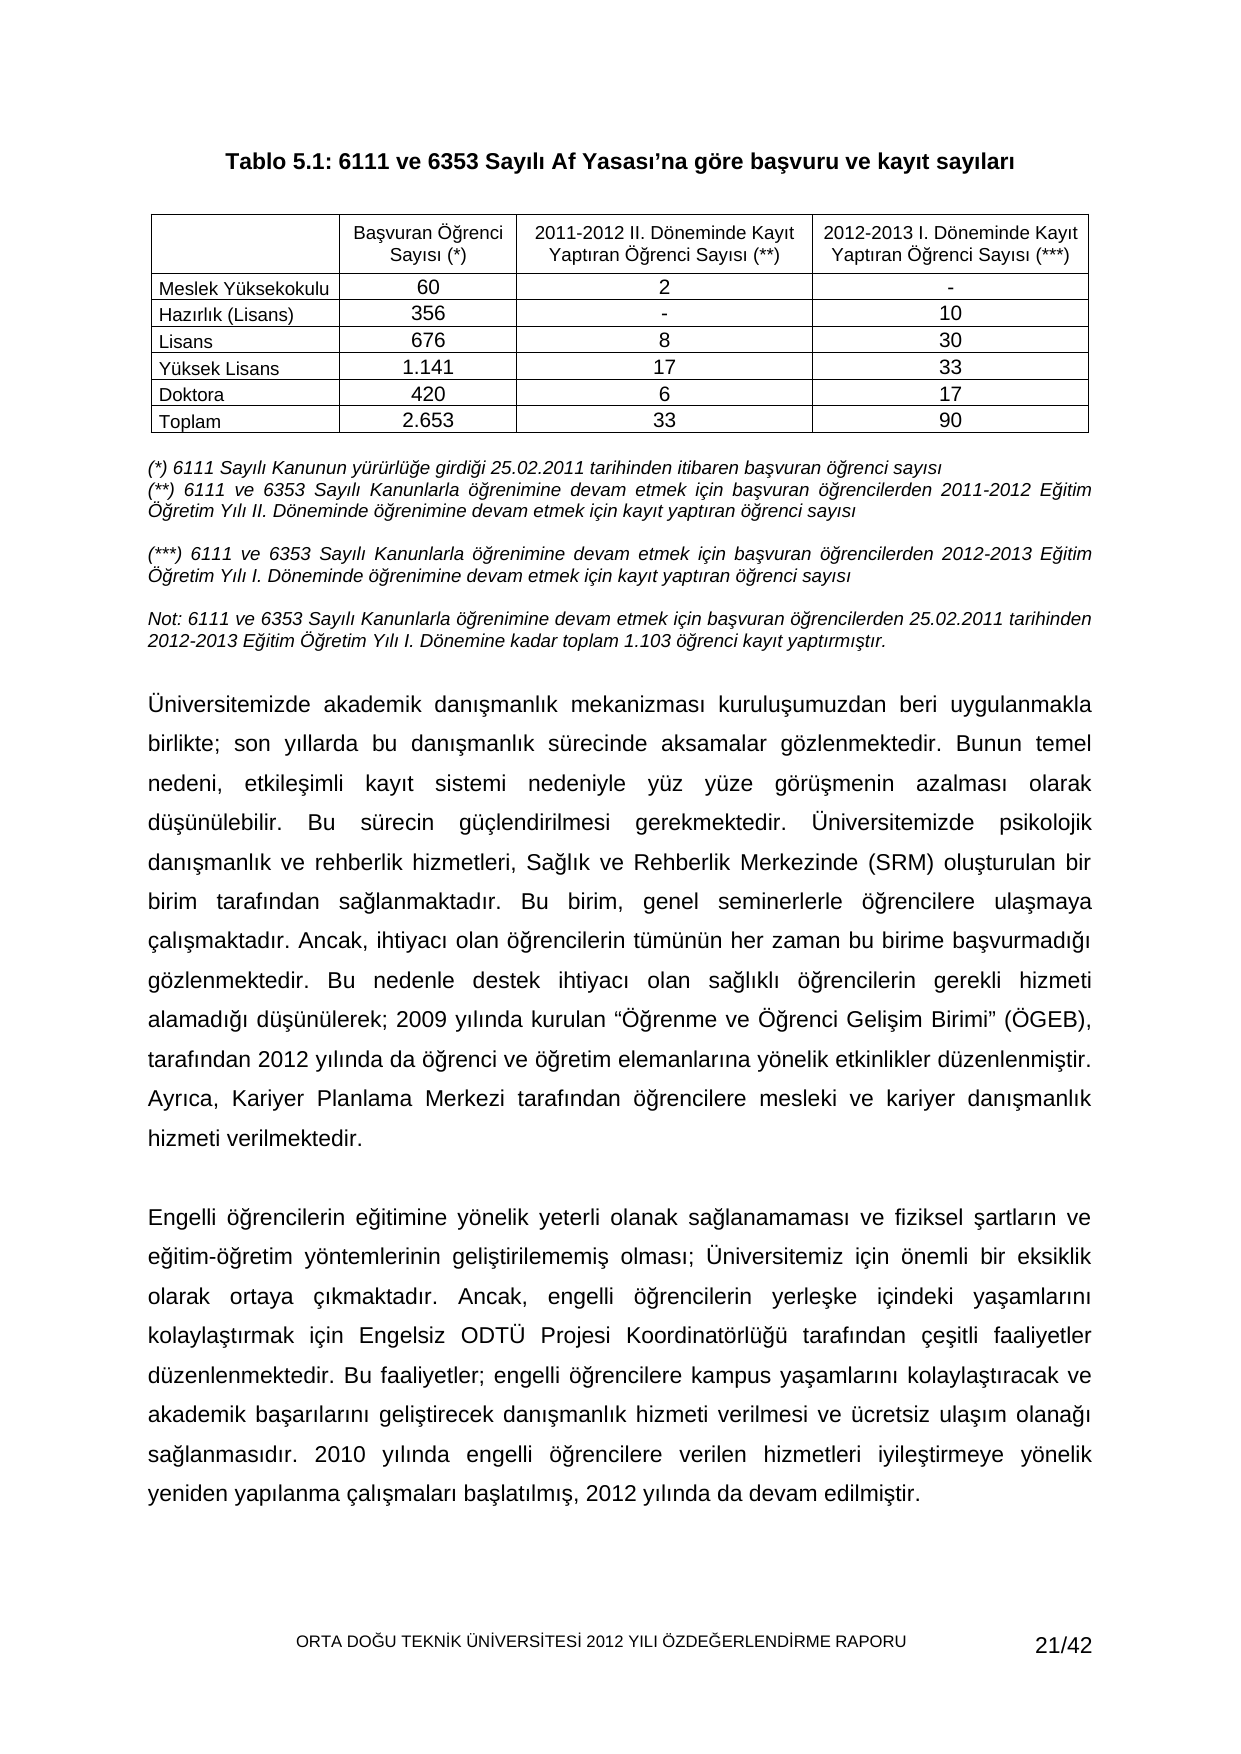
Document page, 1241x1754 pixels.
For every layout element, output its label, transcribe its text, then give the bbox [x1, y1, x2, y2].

table_cell 33 [517, 406, 812, 432]
table_cell Hazırlık (Lisans) [152, 300, 339, 326]
table_cell 2.653 [340, 406, 516, 432]
table_cell - [813, 274, 1088, 299]
table_cell 10 [813, 300, 1088, 326]
text (***) 6111 ve 6353 Sayılı Kanunlarla öğrenimine devam etmek için başvuran öğrencilerden 2012-2013 Eğitim Öğretim Yılı I. Döneminde öğrenimine devam etmek için kayıt yaptıran öğrenci sayısı [148, 543, 1092, 586]
table_cell 6 [517, 380, 812, 405]
table_cell 60 [340, 274, 516, 299]
table_cell 17 [517, 353, 812, 379]
table_cell 90 [813, 406, 1088, 432]
table_cell 420 [340, 380, 516, 405]
text Üniversitemizde akademik danışmanlık mekanizması kuruluşumuzdan beri uygulanmakla birlikte; son yıllarda bu danışmanlık sürecinde aksamalar gözlenmektedir. Bunun temel nedeni, etkileşimli kayıt sistemi nedeniyle yüz yüze görüşmenin azalması olarak düşünülebilir. Bu sürecin güçlendirilmesi gerekmektedir. Üniversitemizde psikolojik danışmanlık ve rehberlik hizmetleri, Sağlık ve Rehberlik Merkezinde (SRM) oluşturulan bir birim tarafından sağlanmaktadır. Bu birim, genel seminerlerle öğrencilere ulaşmaya çalışmaktadır. Ancak, ihtiyacı olan öğrencilerin tümünün her zaman bu birime başvurmadığı gözlenmektedir. Bu nedenle destek ihtiyacı olan sağlıklı öğrencilerin gerekli hizmeti alamadığı düşünülerek; 2009 yılında kurulan “Öğrenme ve Öğrenci Gelişim Birimi” (ÖGEB), tarafından 2012 yılında da öğrenci ve öğretim elemanlarına yönelik etkinlikler düzenlenmiştir. Ayrıca, Kariyer Planlama Merkezi tarafından öğrencilere mesleki ve kariyer danışmanlık hizmeti verilmektedir. [148, 691, 1092, 1151]
table_cell Meslek Yüksekokulu [152, 274, 339, 299]
table_cell 2 [517, 274, 812, 299]
table_header [152, 215, 339, 273]
table_cell Toplam [152, 406, 339, 432]
table_cell 356 [340, 300, 516, 326]
table_cell Doktora [152, 380, 339, 405]
table_cell Lisans [152, 327, 339, 352]
text (*) 6111 Sayılı Kanunun yürürlüğe girdiği 25.02.2011 tarihinden itibaren başvuran öğrenci sayısı [148, 457, 1092, 478]
table_header 2011-2012 II. Döneminde Kayıt Yaptıran Öğrenci Sayısı (**) [517, 215, 812, 273]
text Engelli öğrencilerin eğitimine yönelik yeterli olanak sağlanamaması ve fiziksel şartların ve eğitim-öğretim yöntemlerinin geliştirilememiş olması; Üniversitemiz için önemli bir eksiklik olarak ortaya çıkmaktadır. Ancak, engelli öğrencilerin yerleşke içindeki yaşamlarını kolaylaştırmak için Engelsiz ODTÜ Projesi Koordinatörlüğü tarafından çeşitli faaliyetler düzenlenmektedir. Bu faaliyetler; engelli öğrencilere kampus yaşamlarını kolaylaştıracak ve akademik başarılarını geliştirecek danışmanlık hizmeti verilmesi ve ücretsiz ulaşım olanağı sağlanmasıdır. 2010 yılında engelli öğrencilere verilen hizmetleri iyileştirmeye yönelik yeniden yapılanma çalışmaları başlatılmış, 2012 yılında da devam edilmiştir. [148, 1204, 1092, 1506]
table_cell Yüksek Lisans [152, 353, 339, 379]
text (**) 6111 ve 6353 Sayılı Kanunlarla öğrenimine devam etmek için başvuran öğrencilerden 2011-2012 Eğitim Öğretim Yılı II. Döneminde öğrenimine devam etmek için kayıt yaptıran öğrenci sayısı [148, 478, 1092, 522]
text Tablo 5.1: 6111 ve 6353 Sayılı Af Yasası’na göre başvuru ve kayıt sayıları [148, 148, 1092, 174]
table_cell 676 [340, 327, 516, 352]
table_header 2012-2013 I. Döneminde Kayıt Yaptıran Öğrenci Sayısı (***) [813, 215, 1088, 273]
table_cell 8 [517, 327, 812, 352]
table_header Başvuran Öğrenci Sayısı (*) [340, 215, 516, 273]
table_cell - [517, 300, 812, 326]
table_cell 1.141 [340, 353, 516, 379]
table_cell 33 [813, 353, 1088, 379]
table_cell 17 [813, 380, 1088, 405]
text Not: 6111 ve 6353 Sayılı Kanunlarla öğrenimine devam etmek için başvuran öğrencilerden 25.02.2011 tarihinden 2012-2013 Eğitim Öğretim Yılı I. Dönemine kadar toplam 1.103 öğrenci kayıt yaptırmıştır. [148, 608, 1092, 651]
table_cell 30 [813, 327, 1088, 352]
